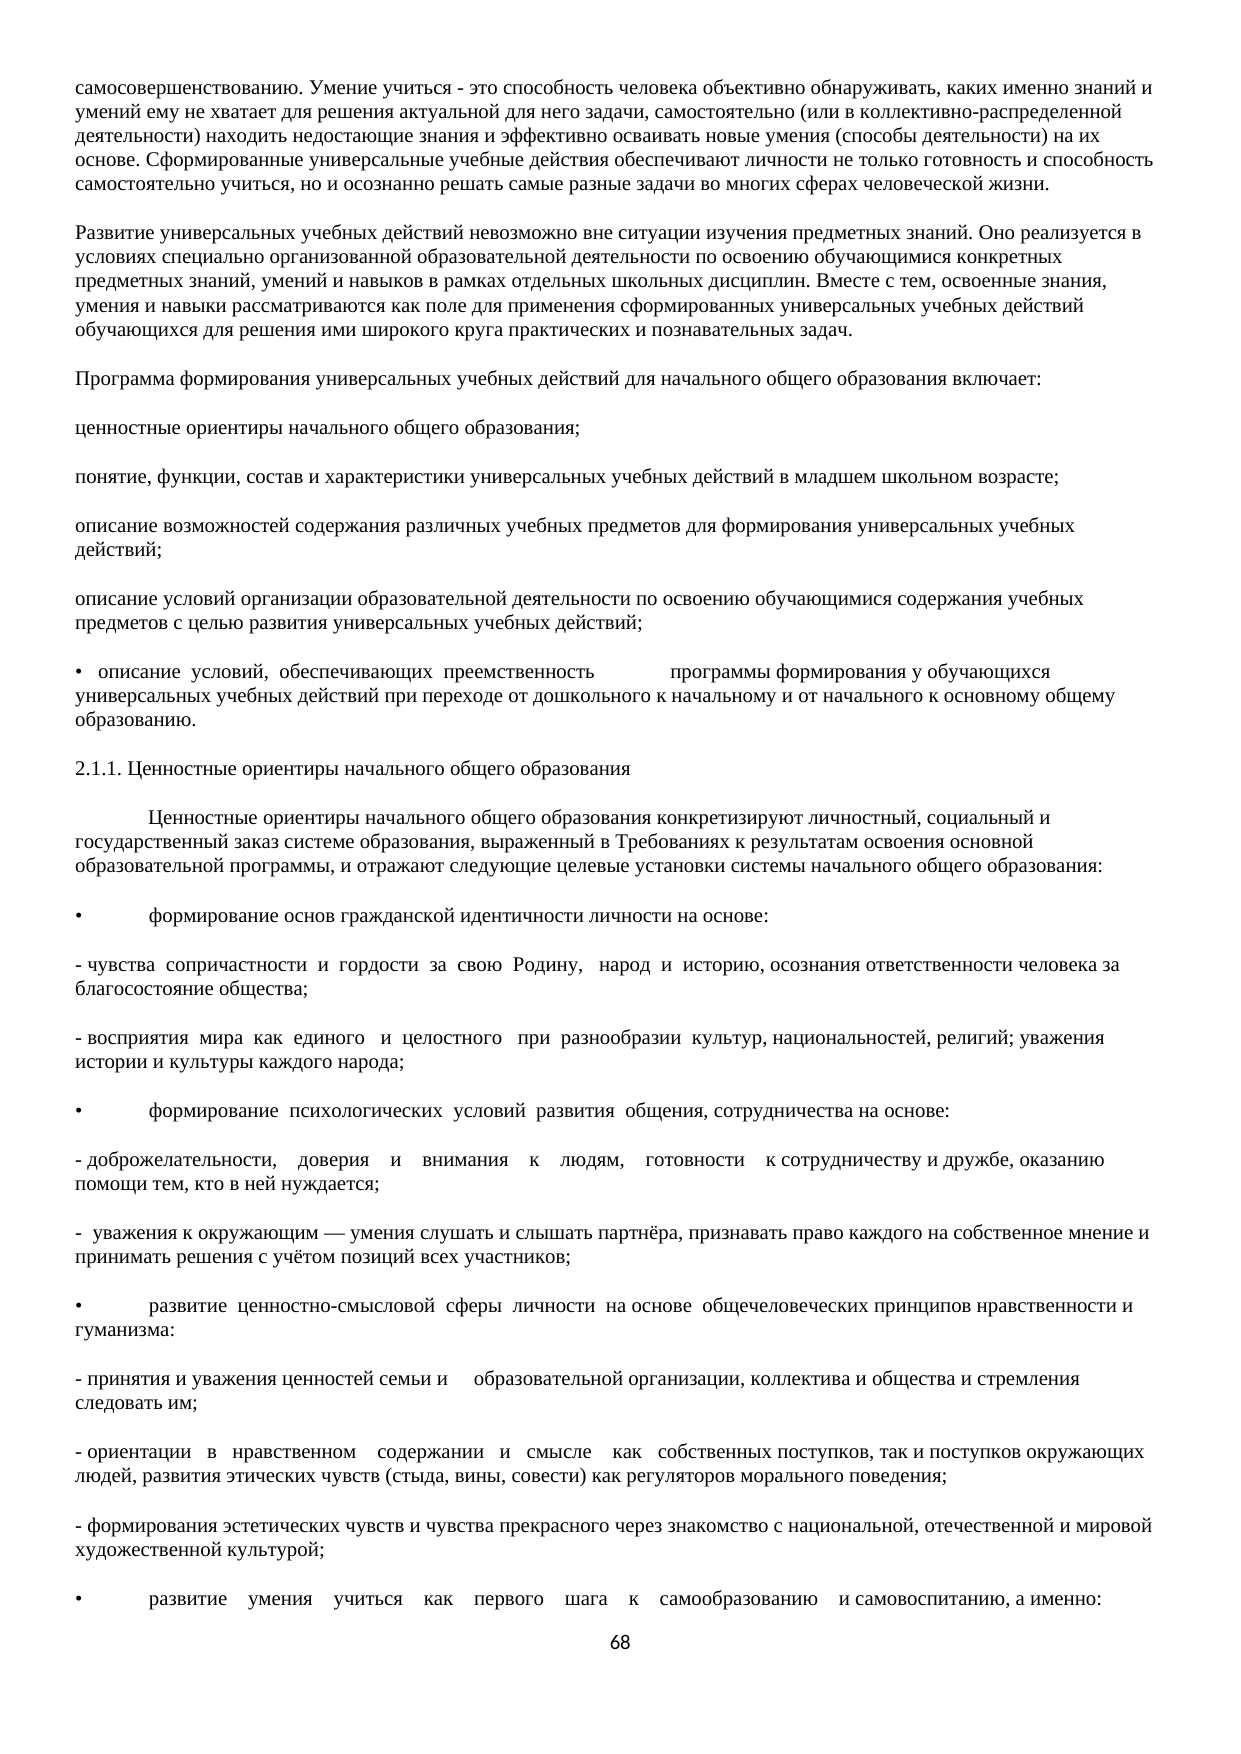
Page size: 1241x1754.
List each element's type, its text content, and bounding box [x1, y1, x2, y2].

subtitle Ценностные ориентиры начального общего образования конкретизируют личностный, социальный и государственный заказ системе образования, выраженный в Требованиях к результатам освоения основной образовательной программы, и отражают следующие целевые установки системы начального общего образования: [75, 805, 1165, 877]
subtitle • формирование психологических условий развития общения, сотрудничества на основе: [75, 1098, 1165, 1122]
subtitle • описание условий, обеспечивающих преемственность программы формирования у обучающихся универсальных учебных действий при переходе от дошкольного к начальному и от начального к основному общему образованию. [75, 659, 1165, 731]
subtitle - чувства сопричастности и гордости за свою Родину, народ и историю, осознания ответственности человека за благосостояние общества; [75, 952, 1165, 1000]
subtitle • развитие умения учиться как первого шага к самообразованию и самовоспитанию, а именно: [75, 1586, 1165, 1610]
subtitle Программа формирования универсальных учебных действий для начального общего образования включает: [75, 366, 1165, 390]
subtitle Развитие универсальных учебных действий невозможно вне ситуации изучения предметных знаний. Оно реализуется в условиях специально организованной образовательной деятельности по освоению обучающимися конкретных предметных знаний, умений и навыков в рамках отдельных школьных дисциплин. Вместе с тем, освоенные знания, умения и навыки рассматриваются как поле для применения сформированных универсальных учебных действий обучающихся для решения ими широкого круга практических и познавательных задач. [75, 220, 1165, 341]
subtitle - формирования эстетических чувств и чувства прекрасного через знакомство с национальной, отечественной и мировой художественной культурой; [75, 1512, 1165, 1561]
subtitle - доброжелательности, доверия и внимания к людям, готовности к сотрудничеству и дружбе, оказанию помощи тем, кто в ней нуждается; [75, 1147, 1165, 1195]
subtitle - восприятия мира как единого и целостного при разнообразии культур, национальностей, религий; уважения истории и культуры каждого народа; [75, 1025, 1165, 1073]
subtitle - принятия и уважения ценностей семьи и образовательной организации, коллектива и общества и стремления следовать им; [75, 1366, 1165, 1414]
subtitle - ориентации в нравственном содержании и смысле как собственных поступков, так и поступков окружающих людей, развития этических чувств (стыда, вины, совести) как регуляторов морального поведения; [75, 1439, 1165, 1487]
subtitle описание возможностей содержания различных учебных предметов для формирования универсальных учебных действий; [75, 513, 1165, 561]
subtitle описание условий организации образовательной деятельности по освоению обучающимися содержания учебных предметов с целью развития универсальных учебных действий; [75, 586, 1165, 634]
subtitle - уважения к окружающим — умения слушать и слышать партнёра, признавать право каждого на собственное мнение и принимать решения с учётом позиций всех участников; [75, 1220, 1165, 1268]
subtitle • развитие ценностно-смысловой сферы личности на основе общечеловеческих принципов нравственности и гуманизма: [75, 1293, 1165, 1341]
subtitle 2.1.1. Ценностные ориентиры начального общего образования [75, 756, 1165, 780]
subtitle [75, 75, 1165, 195]
subtitle ценностные ориентиры начального общего образования; [75, 415, 1165, 439]
subtitle • формирование основ гражданской идентичности личности на основе: [75, 902, 1165, 927]
subtitle понятие, функции, состав и характеристики универсальных учебных действий в младшем школьном возрасте; [75, 464, 1165, 488]
